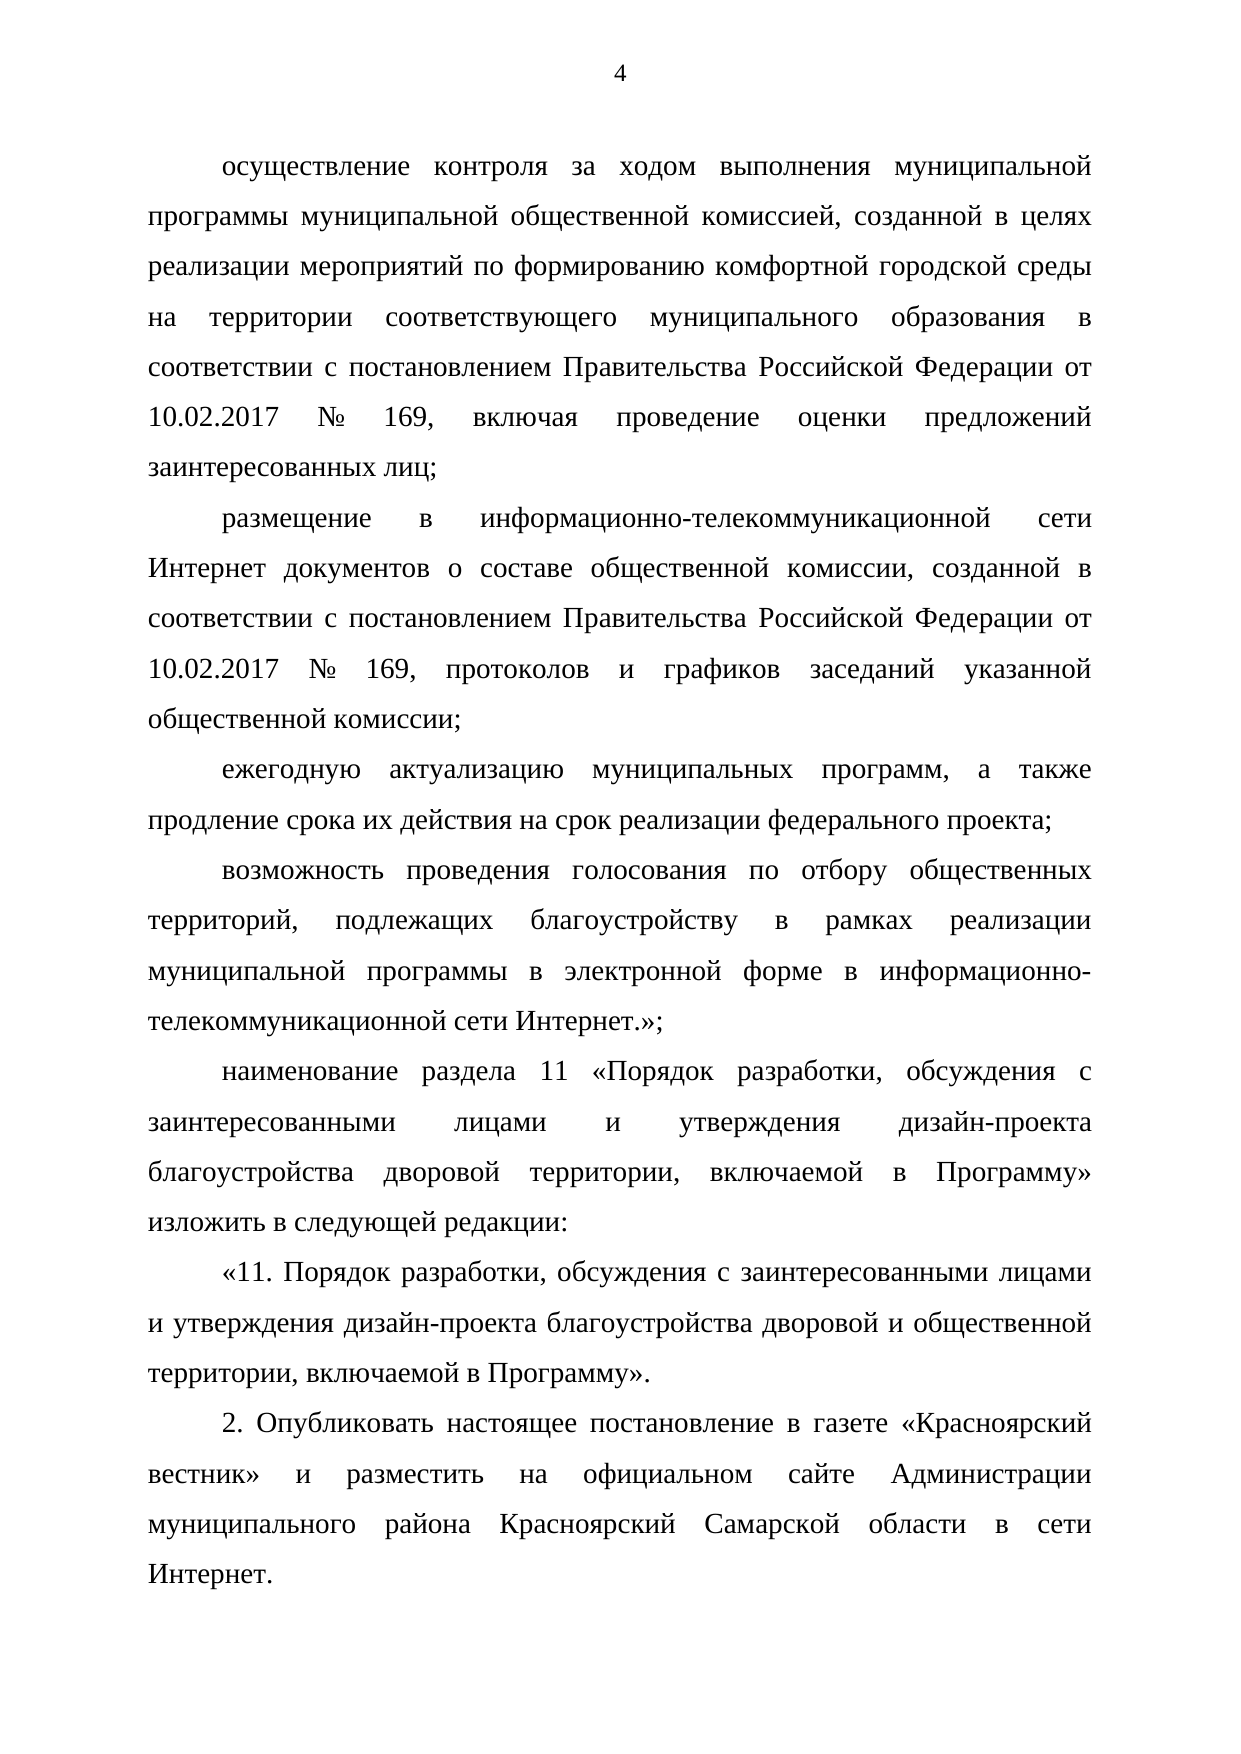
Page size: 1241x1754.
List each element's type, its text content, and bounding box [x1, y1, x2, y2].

text возможность проведения голосования по отбору общественных территорий, подлежащих благоустройству в рамках реализации муниципальной программы в электронной форме в информационно-телекоммуникационной сети Интернет.»; [148, 852, 1092, 1037]
text осуществление контроля за ходом выполнения муниципальной программы муниципальной общественной комиссией, созданной в целях реализации мероприятий по формированию комфортной городской среды на территории соответствующего муниципального образования в соответствии с постановлением Правительства Российской Федерации от 10.02.2017 № 169, включая проведение оценки предложений заинтересованных лиц; [148, 148, 1092, 483]
text наименование раздела 11 «Порядок разработки, обсуждения с заинтересованными лицами и утверждения дизайн-проекта благоустройства дворовой территории, включаемой в Программу» изложить в следующей редакции: [148, 1053, 1092, 1238]
title 2. Опубликовать настоящее постановление в газете «Красноярский вестник» и разместить на официальном сайте Администрации муниципального района Красноярский Самарской области в сети Интернет. [148, 1406, 1092, 1590]
text ежегодную актуализацию муниципальных программ, а также продление срока их действия на срок реализации федерального проекта; [148, 751, 1092, 835]
text «11. Порядок разработки, обсуждения с заинтересованными лицами и утверждения дизайн-проекта благоустройства дворовой и общественной территории, включаемой в Программу». [148, 1254, 1092, 1389]
text размещение в информационно-телекоммуникационной сети Интернет документов о составе общественной комиссии, созданной в соответствии с постановлением Правительства Российской Федерации от 10.02.2017 № 169, протоколов и графиков заседаний указанной общественной комиссии; [148, 500, 1092, 735]
